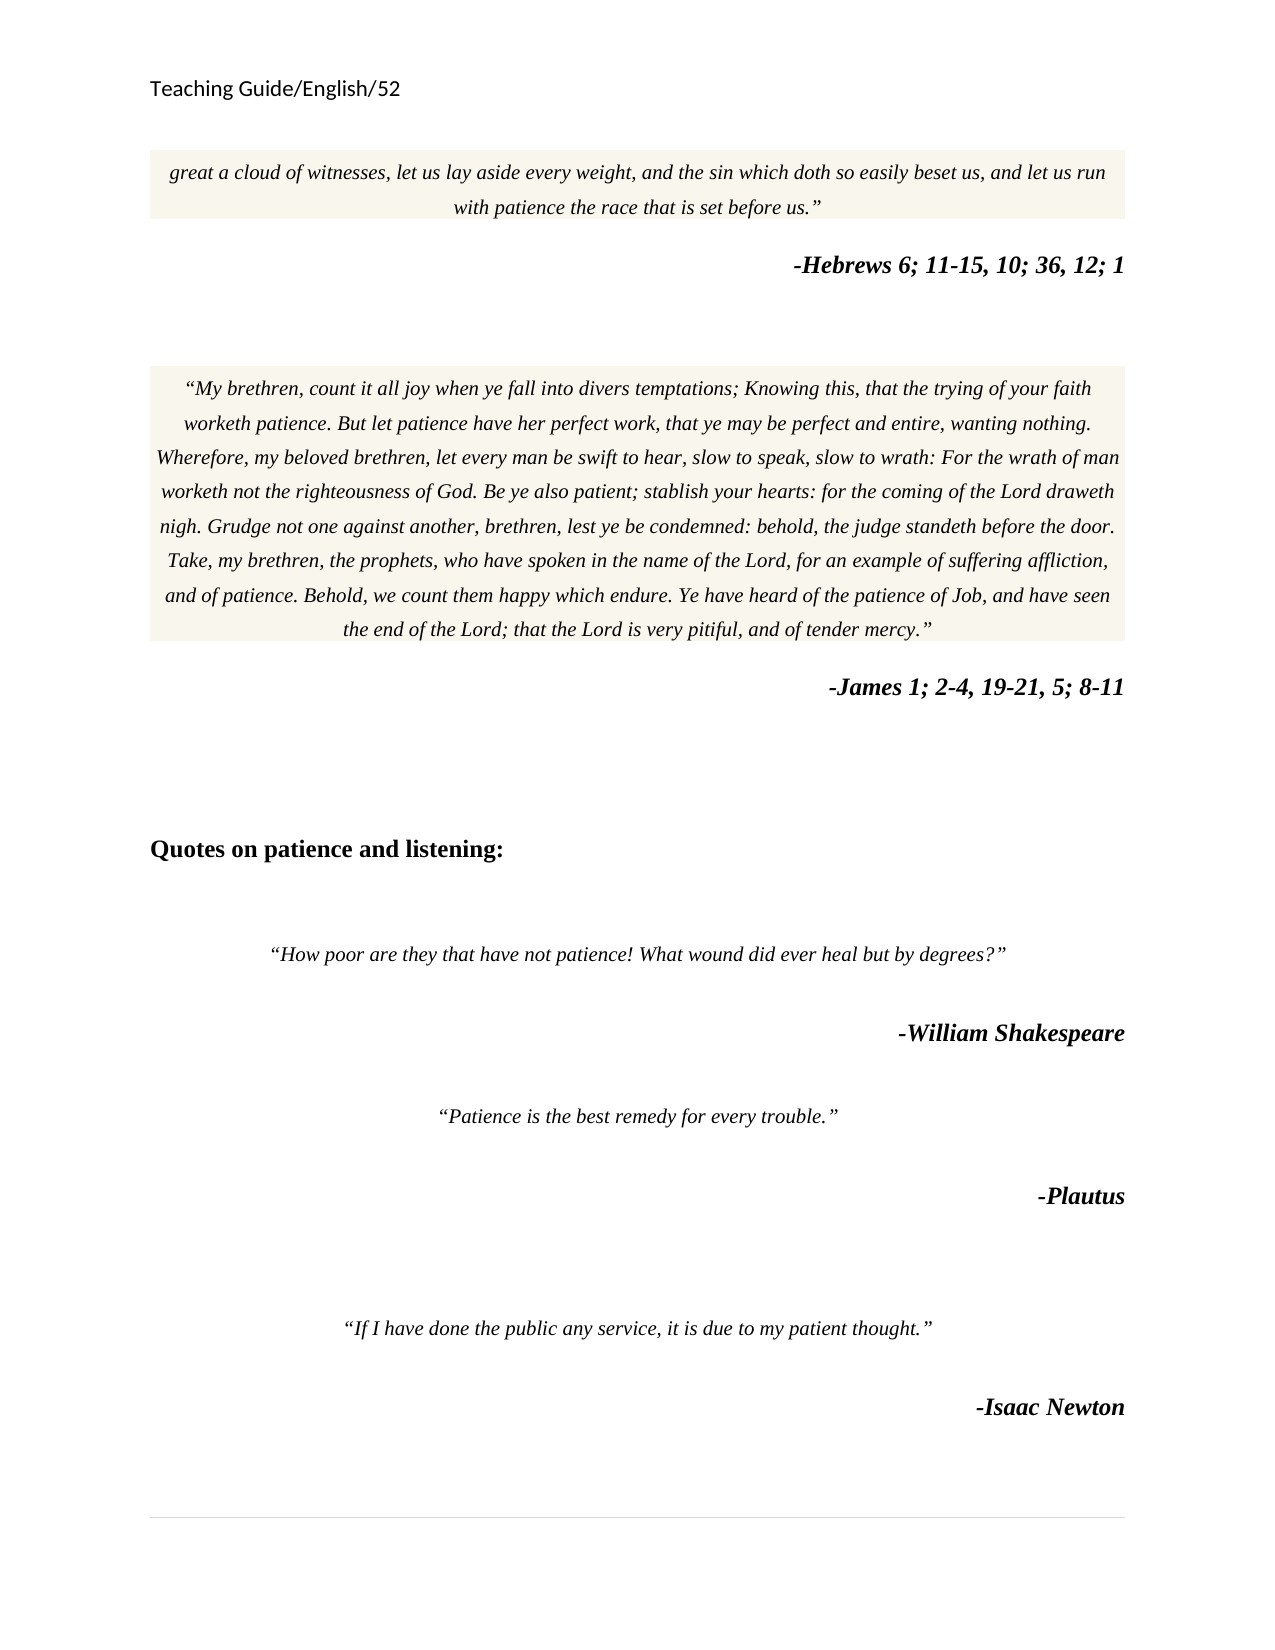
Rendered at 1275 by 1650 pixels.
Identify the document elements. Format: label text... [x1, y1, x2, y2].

text Quotes on patience and listening: [150, 834, 1125, 863]
text -Hebrews 6; 11-15, 10; 36, 12; 1 [150, 250, 1125, 279]
text -Plautus [150, 1153, 1125, 1242]
text “Patience is the best remedy for every trouble.” [150, 1104, 1125, 1128]
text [150, 150, 1125, 219]
text “How poor are they that have not patience! What wound did ever heal but by degrees?” [150, 942, 1125, 966]
text -William Shakespeare [150, 990, 1125, 1079]
text -James 1; 2-4, 19-21, 5; 8-11 [150, 672, 1125, 701]
text “If I have done the public any service, it is due to my patient thought.” [150, 1315, 1125, 1339]
text “My brethren, count it all joy when ye fall into divers temptations; Knowing this, that the trying of your faith worketh patience. But let patience have her perfect work, that ye may be perfect and entire, wanting nothing. Wherefore, my beloved brethren, let every man be swift to hear, slow to speak, slow to wrath: For the wrath of man worketh not the righteousness of God. Be ye also patient; stablish your hearts: for the coming of the Lord draweth nigh. Grudge not one against another, brethren, lest ye be condemned: behold, the judge standeth before the door. Take, my brethren, the prophets, who have spoken in the name of the Lord, for an example of suffering affliction, and of patience. Behold, we count them happy which endure. Ye have heard of the patience of Job, and have seen the end of the Lord; that the Lord is very pitiful, and of tender mercy.” [150, 366, 1125, 641]
text -Isaac Newton [150, 1364, 1125, 1481]
